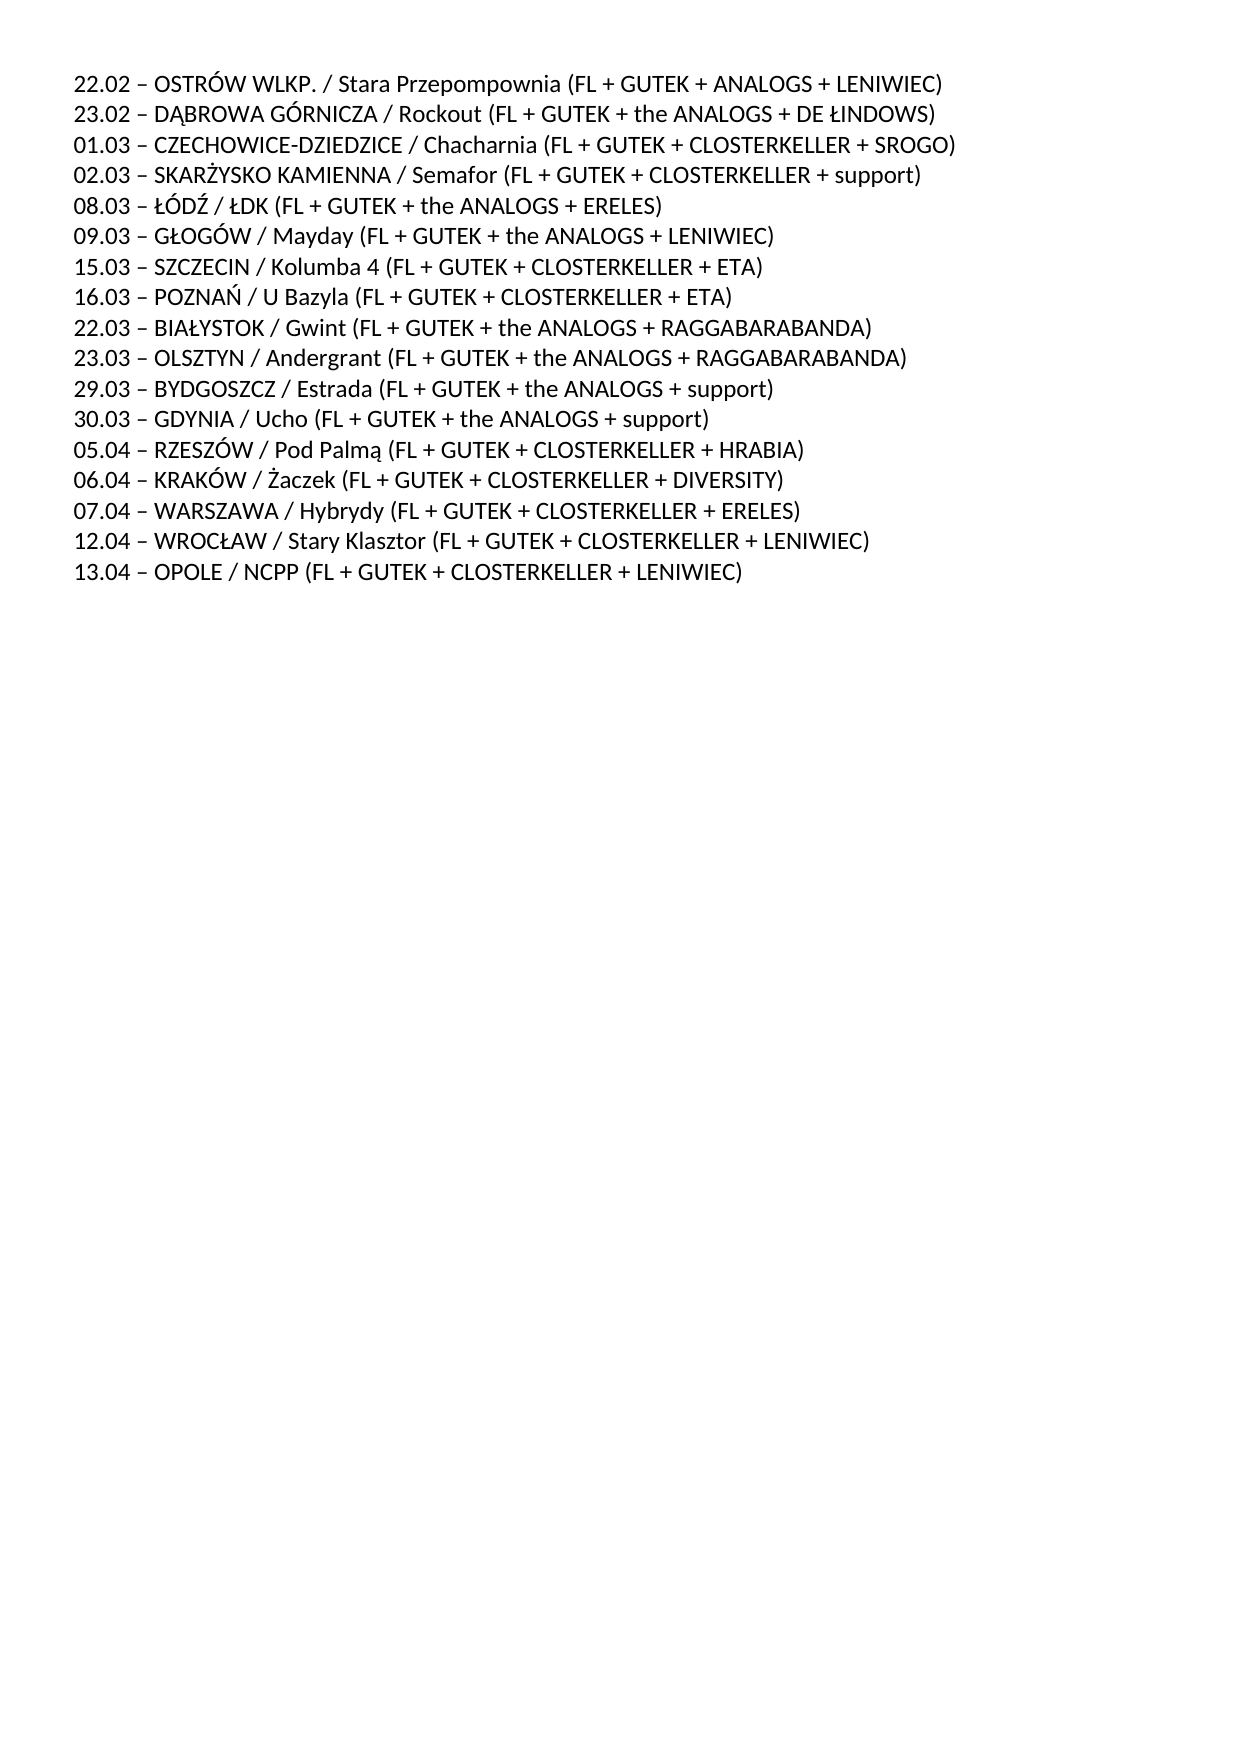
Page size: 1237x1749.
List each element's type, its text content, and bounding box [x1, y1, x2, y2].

text 13.04 – OPOLE / NCPP (FL + GUTEK + CLOSTERKELLER + LENIWIEC) [68, 556, 1169, 587]
text 08.03 – ŁÓDŹ / ŁDK (FL + GUTEK + the ANALOGS + ERELES) [68, 190, 1169, 220]
text 29.03 – BYDGOSZCZ / Estrada (FL + GUTEK + the ANALOGS + support) [68, 373, 1169, 403]
text 15.03 – SZCZECIN / Kolumba 4 (FL + GUTEK + CLOSTERKELLER + ETA) [68, 251, 1169, 281]
text 06.04 – KRAKÓW / Żaczek (FL + GUTEK + CLOSTERKELLER + DIVERSITY) [68, 464, 1169, 495]
text 22.02 – OSTRÓW WLKP. / Stara Przepompownia (FL + GUTEK + ANALOGS + LENIWIEC) [68, 68, 1169, 98]
text 02.03 – SKARŻYSKO KAMIENNA / Semafor (FL + GUTEK + CLOSTERKELLER + support) [68, 159, 1169, 190]
text 05.04 – RZESZÓW / Pod Palmą (FL + GUTEK + CLOSTERKELLER + HRABIA) [68, 434, 1169, 464]
text 22.03 – BIAŁYSTOK / Gwint (FL + GUTEK + the ANALOGS + RAGGABARABANDA) [68, 312, 1169, 342]
text 07.04 – WARSZAWA / Hybrydy (FL + GUTEK + CLOSTERKELLER + ERELES) [68, 495, 1169, 526]
text 09.03 – GŁOGÓW / Mayday (FL + GUTEK + the ANALOGS + LENIWIEC) [68, 220, 1169, 251]
text 23.02 – DĄBROWA GÓRNICZA / Rockout (FL + GUTEK + the ANALOGS + DE ŁINDOWS) [68, 98, 1169, 129]
text 30.03 – GDYNIA / Ucho (FL + GUTEK + the ANALOGS + support) [68, 403, 1169, 434]
text 01.03 – CZECHOWICE-DZIEDZICE / Chacharnia (FL + GUTEK + CLOSTERKELLER + SROGO) [68, 129, 1169, 159]
text 16.03 – POZNAŃ / U Bazyla (FL + GUTEK + CLOSTERKELLER + ETA) [68, 281, 1169, 312]
text 12.04 – WROCŁAW / Stary Klasztor (FL + GUTEK + CLOSTERKELLER + LENIWIEC) [68, 526, 1169, 556]
text 23.03 – OLSZTYN / Andergrant (FL + GUTEK + the ANALOGS + RAGGABARABANDA) [68, 342, 1169, 373]
